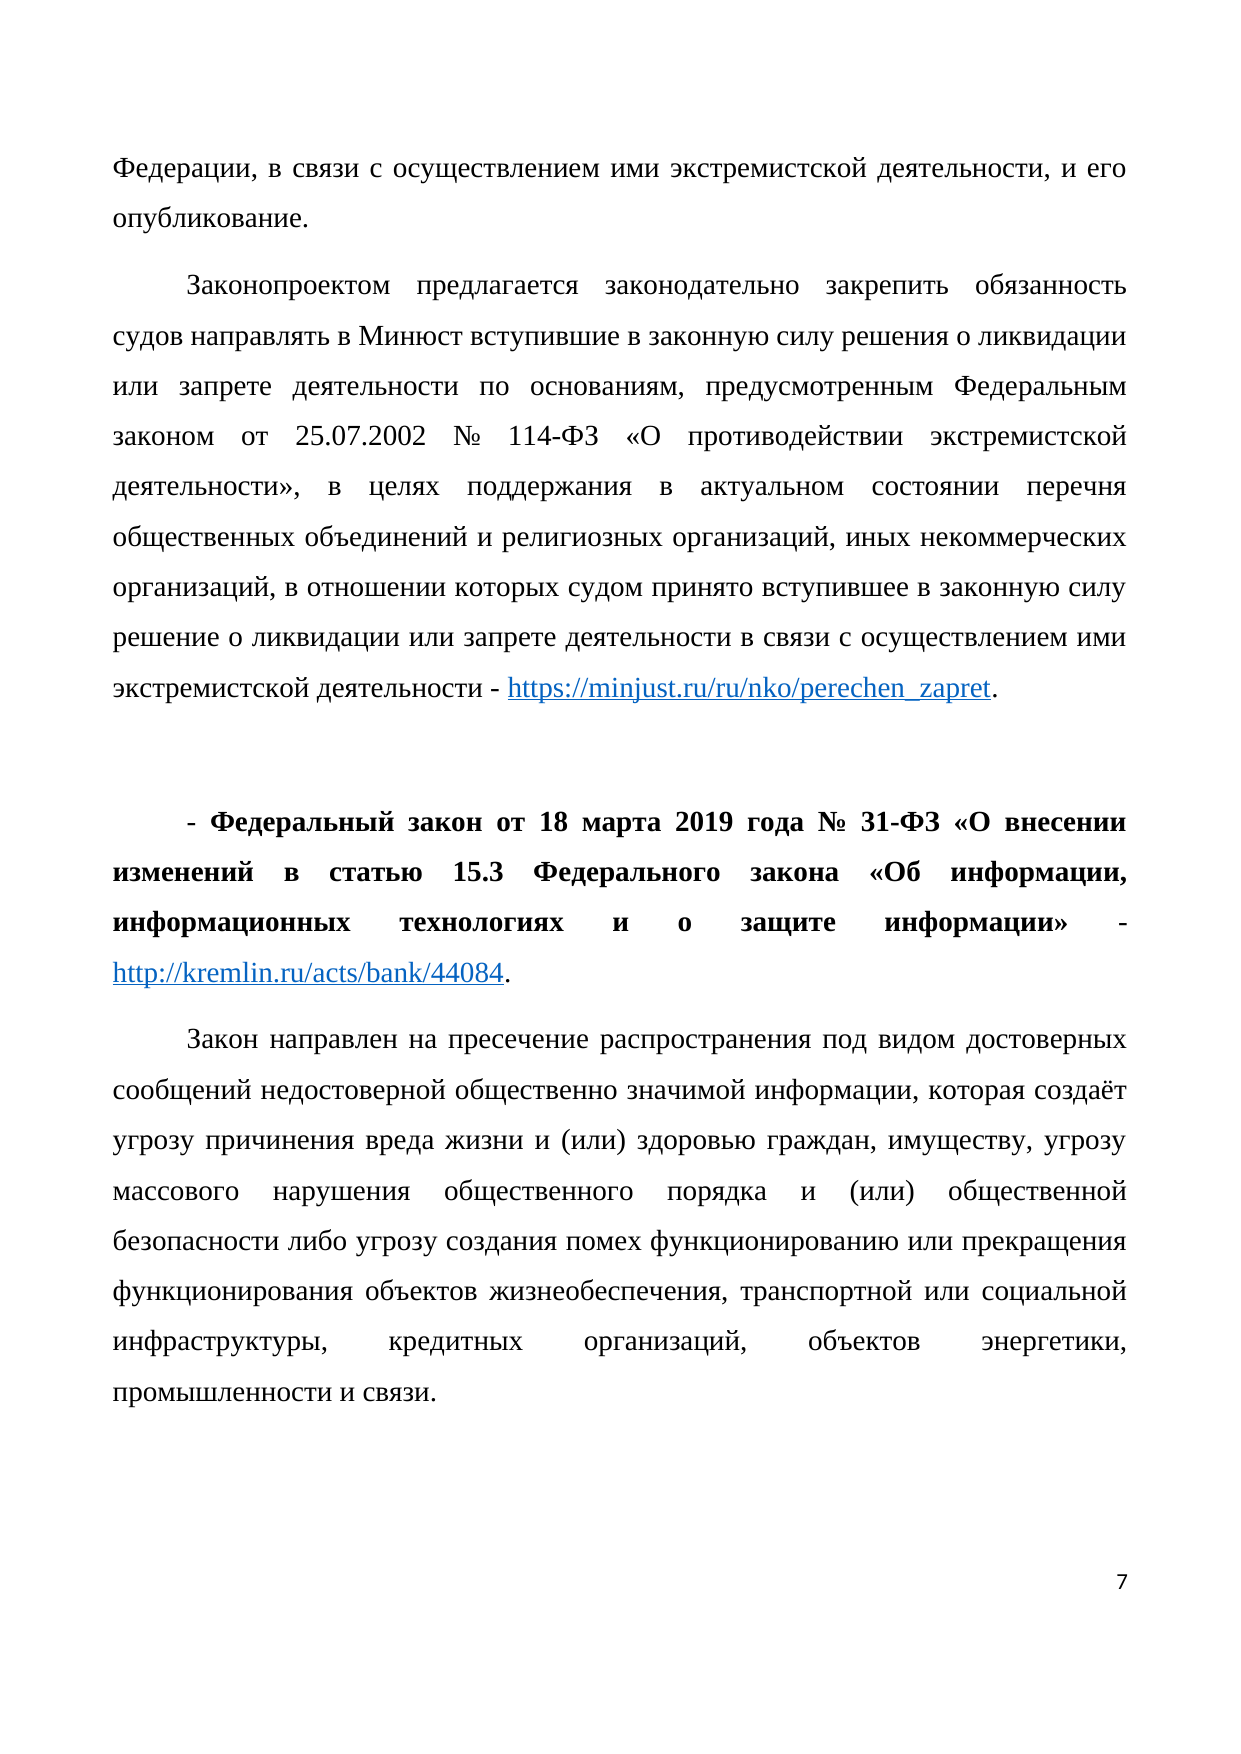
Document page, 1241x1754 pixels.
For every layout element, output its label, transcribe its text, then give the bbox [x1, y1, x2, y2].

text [112, 150, 1128, 234]
text Законопроектом предлагается законодательно закрепить обязанность судов направлять в Минюст вступившие в законную силу решения о ликвидации или запрете деятельности по основаниям, предусмотренным Федеральным законом от 25.07.2002 № 114-ФЗ «О противодействии экстремистской деятельности», в целях поддержания в актуальном состоянии перечня общественных объединений и религиозных организаций, иных некоммерческих организаций, в отношении которых судом принято вступившее в законную силу решение о ликвидации или запрете деятельности в связи с осуществлением ими экстремистской деятельности - https://minjust.ru/ru/nko/perechen_zapret. [112, 267, 1128, 703]
text - Федеральный закон от 18 марта 2019 года № 31-ФЗ «О внесении изменений в статью 15.3 Федерального закона «Об информации, информационных технологиях и о защите информации» - http://kremlin.ru/acts/bank/44084. [112, 804, 1128, 988]
text Закон направлен на пресечение распространения под видом достоверных сообщений недостоверной общественно значимой информации, которая создаёт угрозу причинения вреда жизни и (или) здоровью граждан, имуществу, угрозу массового нарушения общественного порядка и (или) общественной безопасности либо угрозу создания помех функционированию или прекращения функционирования объектов жизнеобеспечения, транспортной или социальной инфраструктуры, кредитных организаций, объектов энергетики, промышленности и связи. [112, 1022, 1128, 1407]
